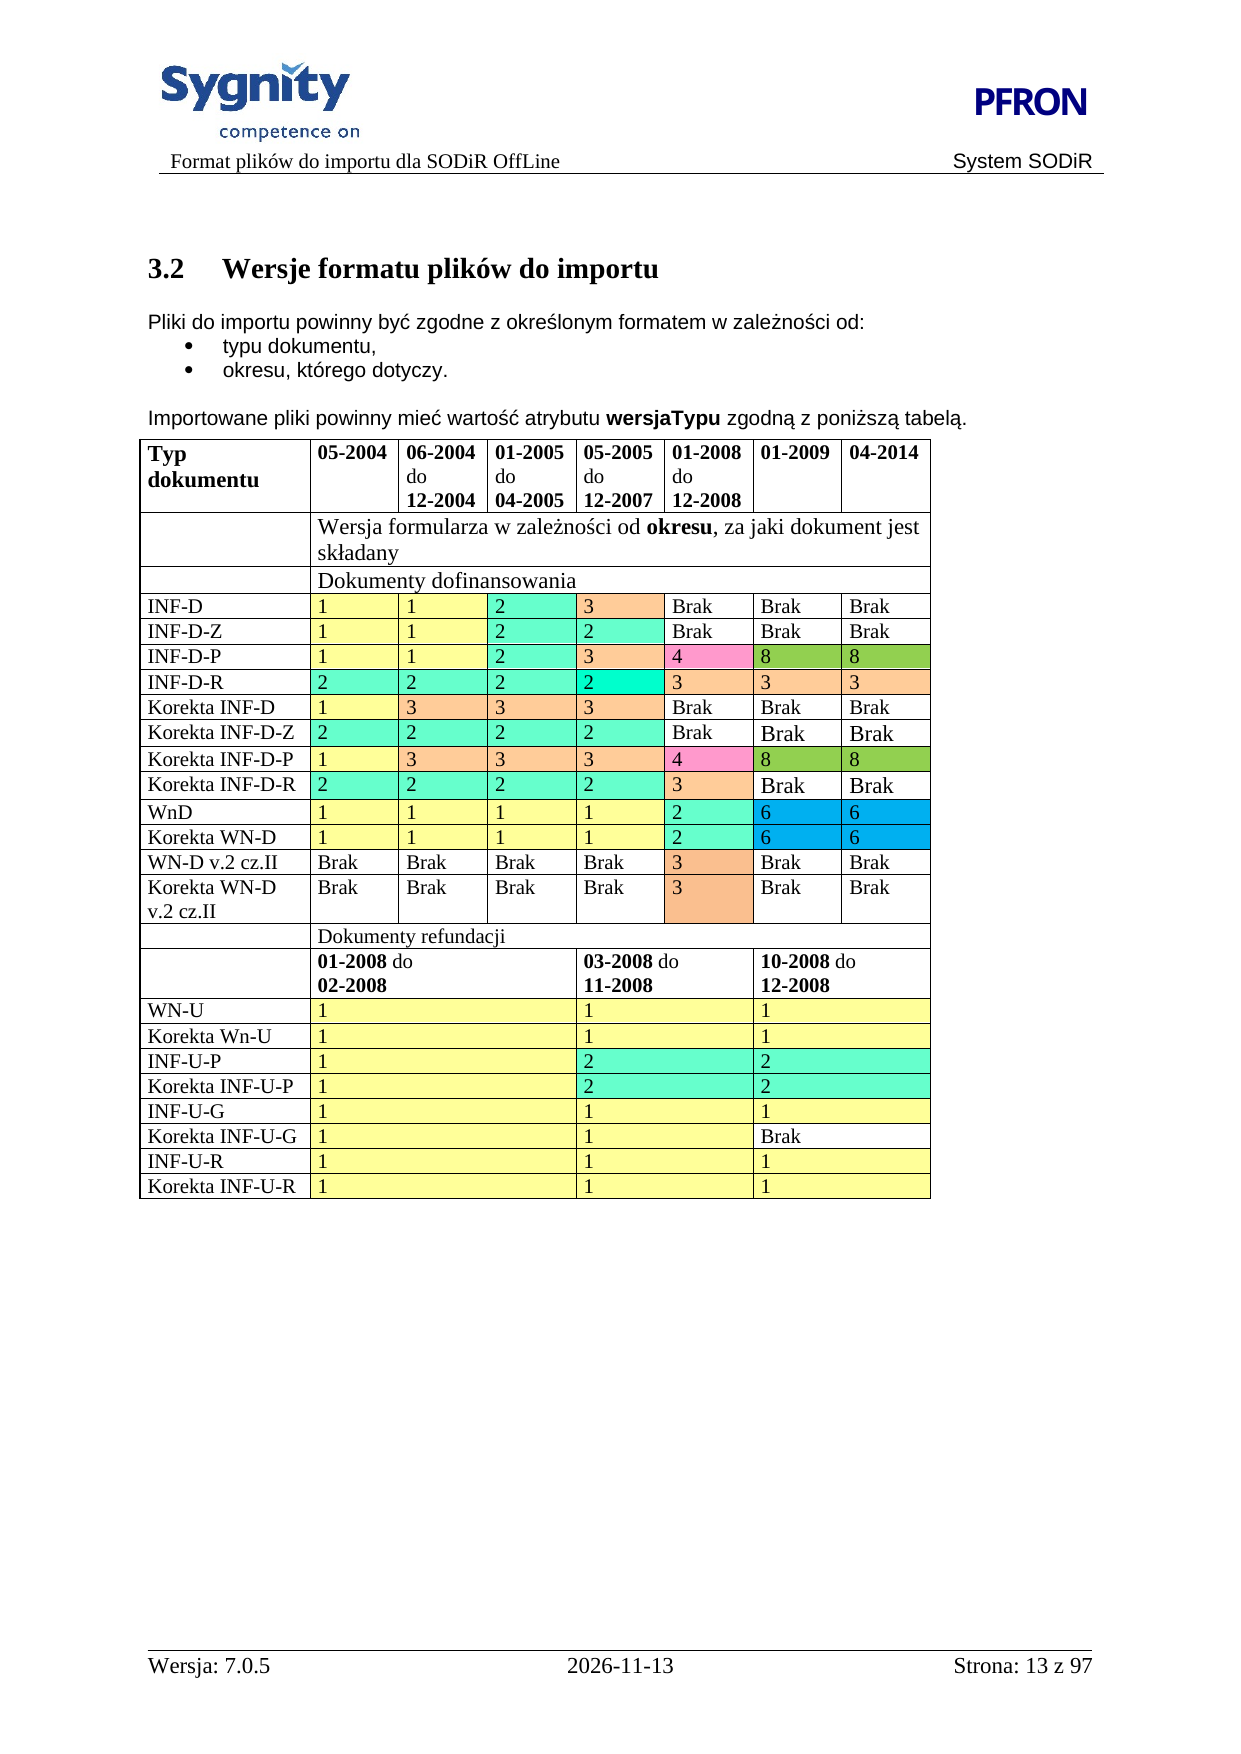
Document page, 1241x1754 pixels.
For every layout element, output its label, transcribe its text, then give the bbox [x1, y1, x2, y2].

table_cell 1 [488, 800, 576, 824]
table_cell 1 [577, 1099, 753, 1123]
table_cell INF-U-R [141, 1149, 310, 1173]
table_cell 1 [311, 1149, 576, 1173]
table_cell Brak [754, 875, 841, 923]
table_cell 2 [577, 720, 664, 746]
table_cell 1 [311, 1074, 576, 1098]
table_cell Korekta WN-D v.2 cz.II [141, 875, 310, 923]
table_cell WnD [141, 800, 310, 824]
text Importowane pliki powinny mieć wartość atrybutu wersjaTypu zgodną z poniższą tabelą. [148, 406, 1092, 430]
table_cell Brak [665, 695, 753, 719]
table_cell 1 [577, 1024, 753, 1048]
table_cell 3 [754, 670, 841, 694]
table_cell Brak [665, 720, 753, 746]
picture [147, 53, 379, 148]
table_cell Korekta INF-U-G [141, 1124, 310, 1148]
table_cell 2 [577, 772, 664, 799]
table_cell Brak [488, 875, 576, 923]
table_cell Brak [842, 695, 930, 719]
table_cell 1 [311, 747, 398, 771]
table_cell Brak [842, 720, 930, 746]
table_header 01-2009 [754, 440, 841, 512]
table_cell 2 [754, 1074, 930, 1098]
table_cell 3 [577, 645, 664, 668]
table_cell 1 [311, 594, 398, 618]
table_cell 2 [577, 670, 664, 694]
table_cell 2 [488, 670, 576, 694]
table_cell 3 [665, 772, 753, 799]
table_cell Brak [311, 875, 398, 923]
table_cell 1 [311, 1024, 576, 1048]
table_cell Brak [577, 850, 664, 874]
table_header 01-2008 do 12-2008 [665, 440, 753, 512]
table_cell 3 [399, 695, 487, 719]
table_cell Korekta WN-D [141, 825, 310, 849]
table_cell 6 [842, 825, 930, 849]
table_cell Brak [754, 1124, 930, 1148]
table_cell 1 [311, 1124, 576, 1148]
table_cell WN-U [141, 999, 310, 1022]
table_cell [141, 513, 310, 566]
table_cell INF-U-G [141, 1099, 310, 1123]
list okresu, którego dotyczy. [185, 358, 1092, 382]
table_cell 6 [754, 800, 841, 824]
table_cell Brak [842, 594, 930, 618]
table_cell 2 [399, 772, 487, 799]
table_cell 3 [577, 747, 664, 771]
table_cell Brak [842, 772, 930, 799]
table_header 01-2005 do 04-2005 [488, 440, 576, 512]
table_cell 1 [754, 1174, 930, 1198]
table_cell Brak [754, 850, 841, 874]
table_cell 1 [311, 1099, 576, 1123]
table_cell 8 [754, 747, 841, 771]
table_cell Brak [754, 619, 841, 643]
table_cell INF-D-Z [141, 619, 310, 643]
table_cell 1 [311, 825, 398, 849]
table_cell 3 [488, 747, 576, 771]
table_cell 3 [488, 695, 576, 719]
table_header 05-2004 [311, 440, 398, 512]
table_cell 1 [754, 999, 930, 1022]
table_cell 1 [311, 695, 398, 719]
table_cell 2 [311, 720, 398, 746]
table_cell 8 [842, 747, 930, 771]
table_header Typ dokumentu [141, 440, 310, 512]
table_cell 8 [842, 645, 930, 668]
table_cell Brak [842, 850, 930, 874]
table_cell 1 [311, 1174, 576, 1198]
table_header 05-2005 do 12-2007 [577, 440, 664, 512]
table_cell Brak [754, 594, 841, 618]
table_cell Korekta INF-D-P [141, 747, 310, 771]
table_cell Brak [311, 850, 398, 874]
table_cell 2 [399, 670, 487, 694]
table_cell Korekta INF-U-R [141, 1174, 310, 1198]
table_cell 6 [754, 825, 841, 849]
table_cell Korekta INF-D-Z [141, 720, 310, 746]
table_cell 10-2008 do 12-2008 [754, 949, 930, 997]
table_cell 4 [665, 645, 753, 668]
table_cell Brak [842, 875, 930, 923]
table_cell 1 [399, 594, 487, 618]
list typu dokumentu, [185, 334, 1092, 358]
table_cell Korekta INF-U-P [141, 1074, 310, 1098]
subtitle Wersje formatu plików do importu [148, 252, 1092, 285]
table_cell 03-2008 do 11-2008 [577, 949, 753, 997]
table_cell 2 [488, 720, 576, 746]
table_cell 2 [311, 772, 398, 799]
table_cell Brak [754, 720, 841, 746]
table_cell 2 [399, 720, 487, 746]
table_cell Brak [399, 850, 487, 874]
table_cell INF-D-R [141, 670, 310, 694]
table_cell Brak [842, 619, 930, 643]
table_cell Dokumenty dofinansowania [311, 567, 930, 593]
table_cell Brak [665, 619, 753, 643]
table_cell 3 [399, 747, 487, 771]
table_cell 1 [399, 619, 487, 643]
table_cell Brak [577, 875, 664, 923]
table_cell 2 [488, 619, 576, 643]
table_cell 2 [577, 1049, 753, 1073]
table_cell [141, 949, 310, 997]
table_cell 1 [754, 1149, 930, 1173]
table_cell 3 [665, 670, 753, 694]
table_cell 1 [399, 825, 487, 849]
table_cell 2 [488, 772, 576, 799]
table_cell 1 [577, 1174, 753, 1198]
table_cell 2 [488, 594, 576, 618]
table_header 06-2004 do 12-2004 [399, 440, 487, 512]
table_cell 3 [577, 594, 664, 618]
table_cell 1 [311, 619, 398, 643]
table_cell 1 [311, 999, 576, 1022]
table_cell Brak [754, 695, 841, 719]
table_cell 4 [665, 747, 753, 771]
table_cell 2 [488, 645, 576, 668]
table_cell 2 [311, 670, 398, 694]
table_cell 3 [665, 875, 753, 923]
table_cell 1 [577, 800, 664, 824]
table_cell Wersja formularza w zależności od okresu, za jaki dokument jest składany [311, 513, 930, 566]
table_cell 8 [754, 645, 841, 668]
table_cell 1 [577, 999, 753, 1022]
table_cell 1 [311, 645, 398, 668]
table_cell Dokumenty refundacji [311, 924, 930, 948]
table_cell 2 [665, 825, 753, 849]
table_cell WN-D v.2 cz.II [141, 850, 310, 874]
table_cell Brak [665, 594, 753, 618]
table_cell 1 [577, 1149, 753, 1173]
table_cell INF-U-P [141, 1049, 310, 1073]
table_header 04-2014 [842, 440, 930, 512]
table_cell 1 [488, 825, 576, 849]
table_cell INF-D [141, 594, 310, 618]
table_cell 1 [577, 825, 664, 849]
table_cell Korekta INF-D-R [141, 772, 310, 799]
table_cell Korekta INF-D [141, 695, 310, 719]
table_cell 2 [665, 800, 753, 824]
text Pliki do importu powinny być zgodne z określonym formatem w zależności od: [148, 310, 1092, 334]
table_cell [141, 567, 310, 593]
table_cell 01-2008 do 02-2008 [311, 949, 576, 997]
table_cell 1 [577, 1124, 753, 1148]
table_cell 1 [399, 645, 487, 668]
table_cell 1 [311, 1049, 576, 1073]
table_cell 3 [842, 670, 930, 694]
table_cell 2 [577, 1074, 753, 1098]
table_cell 1 [311, 800, 398, 824]
table_cell 2 [577, 619, 664, 643]
table_cell 1 [754, 1099, 930, 1123]
table_cell 1 [754, 1024, 930, 1048]
table_cell [141, 924, 310, 948]
table_cell 2 [754, 1049, 930, 1073]
table_cell Brak [399, 875, 487, 923]
table_cell Brak [754, 772, 841, 799]
table_cell Korekta Wn-U [141, 1024, 310, 1048]
table_cell 3 [577, 695, 664, 719]
table_cell Brak [488, 850, 576, 874]
table_cell 3 [665, 850, 753, 874]
table_cell INF-D-P [141, 645, 310, 668]
table_cell 1 [399, 800, 487, 824]
table_cell 6 [842, 800, 930, 824]
